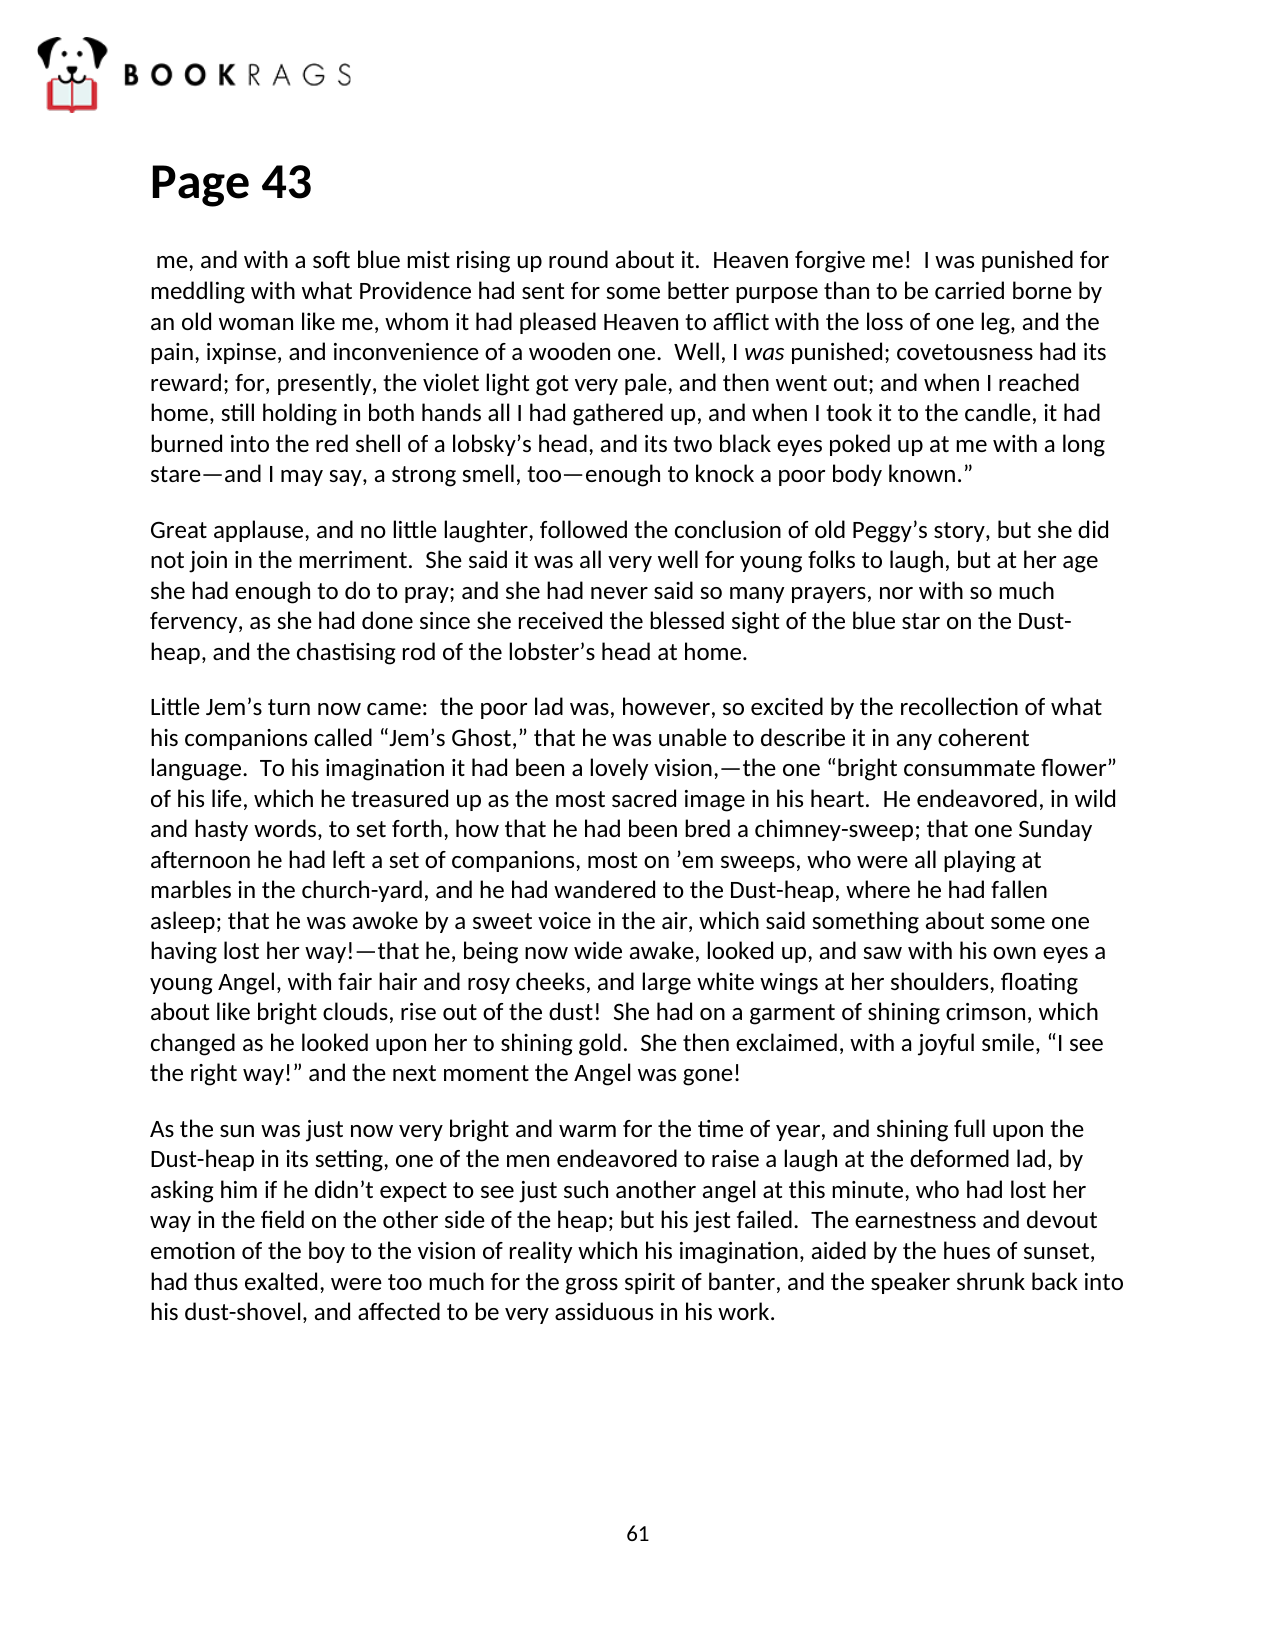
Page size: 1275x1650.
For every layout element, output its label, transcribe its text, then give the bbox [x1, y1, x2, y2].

text me, and with a soft blue mist rising up round about it. Heaven forgive me! I was punished for meddling with what Providence had sent for some better purpose than to be carried borne by an old woman like me, whom it had pleased Heaven to afflict with the loss of one leg, and the pain, ixpinse, and inconvenience of a wooden one. Well, I was punished; covetousness had its reward; for, presently, the violet light got very pale, and then went out; and when I reached home, still holding in both hands all I had gathered up, and when I took it to the candle, it had burned into the red shell of a lobsky’s head, and its two black eyes poked up at me with a long stare—­and I may say, a strong smell, too—­enough to knock a poor body known.” [150, 244, 1125, 489]
text Little Jem’s turn now came: the poor lad was, however, so excited by the recollection of what his companions called “Jem’s Ghost,” that he was unable to describe it in any coherent language. To his imagination it had been a lovely vision,—­the one “bright consummate flower” of his life, which he treasured up as the most sacred image in his heart. He endeavored, in wild and hasty words, to set forth, how that he had been bred a chimney-sweep; that one Sunday afternoon he had left a set of companions, most on ’em sweeps, who were all playing at marbles in the church-yard, and he had wandered to the Dust-heap, where he had fallen asleep; that he was awoke by a sweet voice in the air, which said something about some one having lost her way!—­that he, being now wide awake, looked up, and saw with his own eyes a young Angel, with fair hair and rosy cheeks, and large white wings at her shoulders, floating about like bright clouds, rise out of the dust! She had on a garment of shining crimson, which changed as he looked upon her to shining gold. She then exclaimed, with a joyful smile, “I see the right way!” and the next moment the Angel was gone! [150, 691, 1125, 1088]
picture [37, 37, 351, 113]
text Great applause, and no little laughter, followed the conclusion of old Peggy’s story, but she did not join in the merriment. She said it was all very well for young folks to laugh, but at her age she had enough to do to pray; and she had never said so many prayers, nor with so much fervency, as she had done since she received the blessed sight of the blue star on the Dust-heap, and the chastising rod of the lobster’s head at home. [150, 514, 1125, 666]
text As the sun was just now very bright and warm for the time of year, and shining full upon the Dust-heap in its setting, one of the men endeavored to raise a laugh at the deformed lad, by asking him if he didn’t expect to see just such another angel at this minute, who had lost her way in the field on the other side of the heap; but his jest failed. The earnestness and devout emotion of the boy to the vision of reality which his imagination, aided by the hues of sunset, had thus exalted, were too much for the gross spirit of banter, and the speaker shrunk back into his dust-shovel, and affected to be very assiduous in his work. [150, 1113, 1125, 1327]
text Page 43 [150, 150, 1125, 211]
